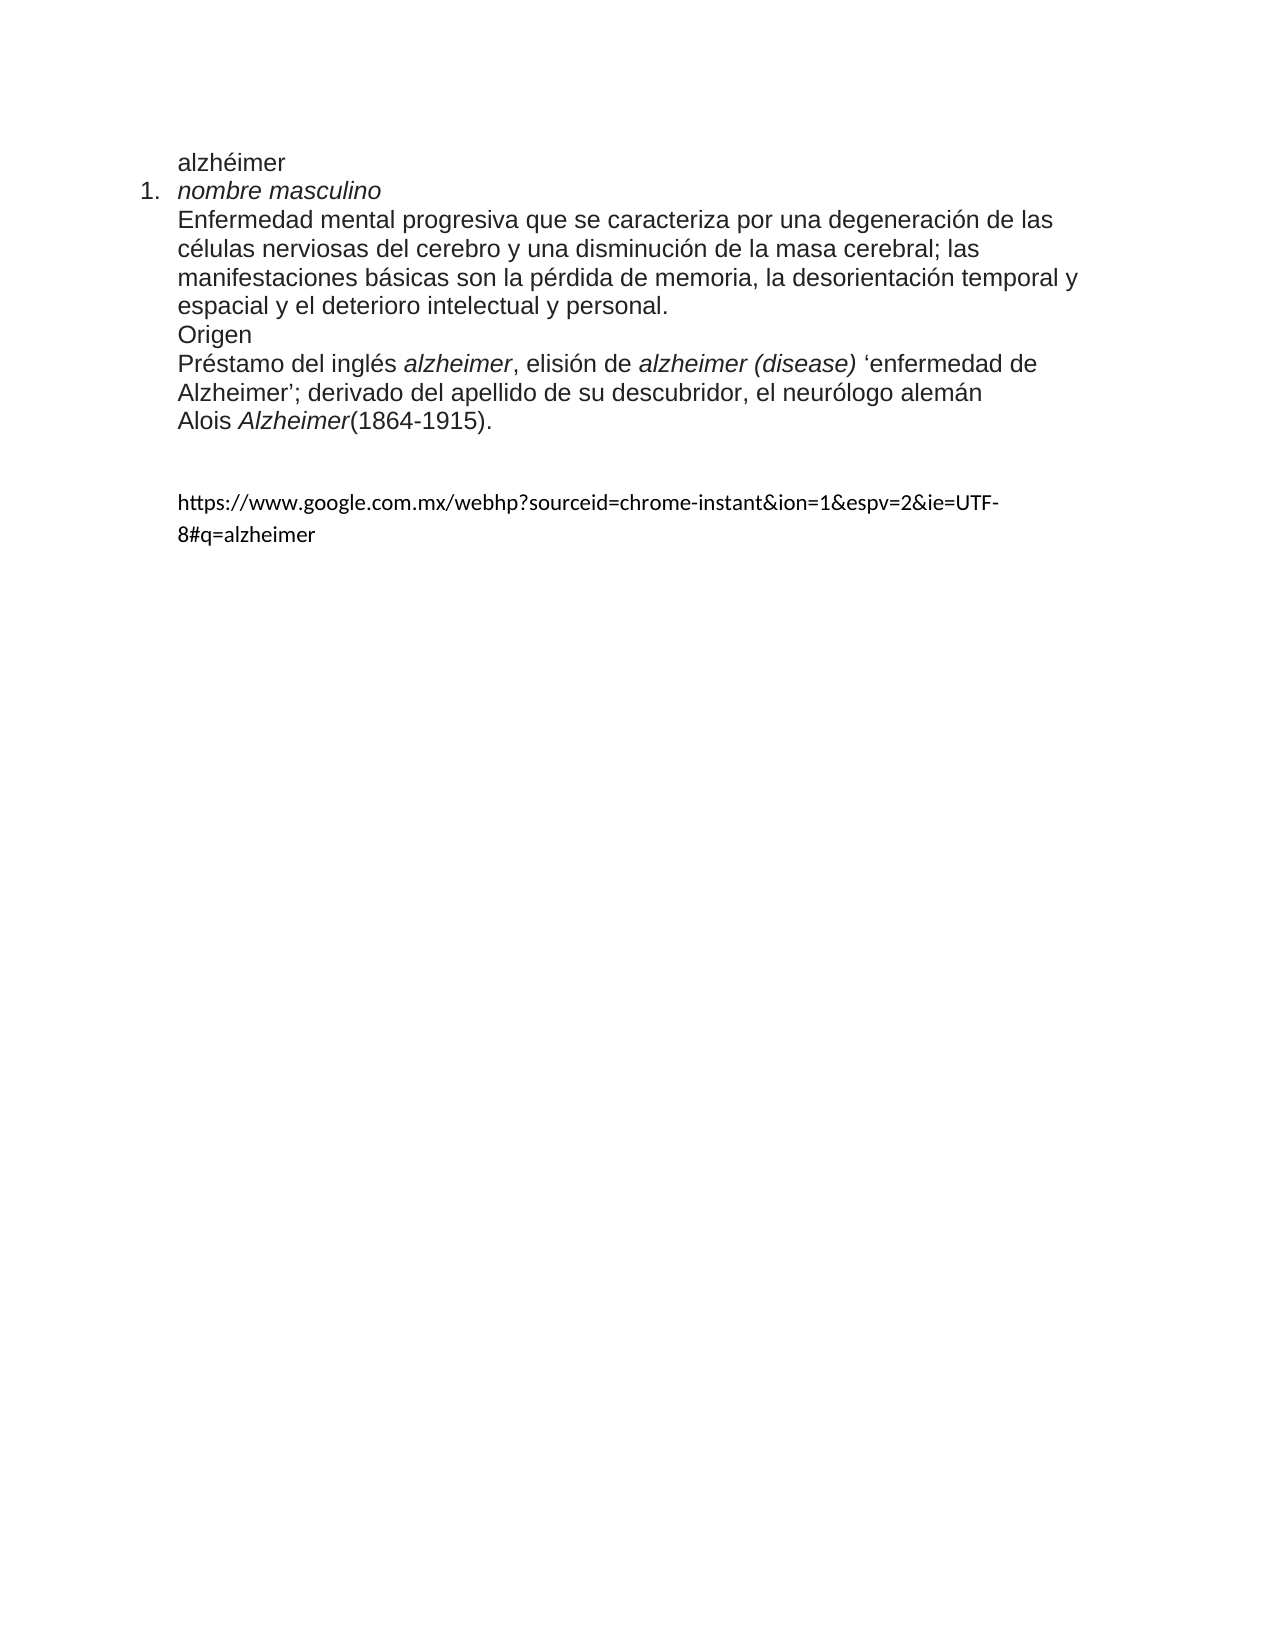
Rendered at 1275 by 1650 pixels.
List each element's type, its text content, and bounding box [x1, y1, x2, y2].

text alzhéimer [177, 148, 1098, 176]
text Préstamo del inglés alzheimer, elisión de alzheimer (disease) ‘enfermedad de Alzheimer’; derivado del apellido de su descubridor, el neurólogo alemán Alois Alzheimer(1864-1915). [177, 349, 1098, 435]
text Origen [177, 320, 1098, 349]
text https://www.google.com.mx/webhp?sourceid=chrome-instant&ion=1&espv=2&ie=UTF-8#q=alzheimer [177, 488, 1098, 548]
text Enfermedad mental progresiva que se caracteriza por una degeneración de las células nerviosas del cerebro y una disminución de la masa cerebral; las manifestaciones básicas son la pérdida de memoria, la desorientación temporal y espacial y el deterioro intelectual y personal. [177, 205, 1098, 320]
list nombre masculino [140, 176, 1098, 205]
